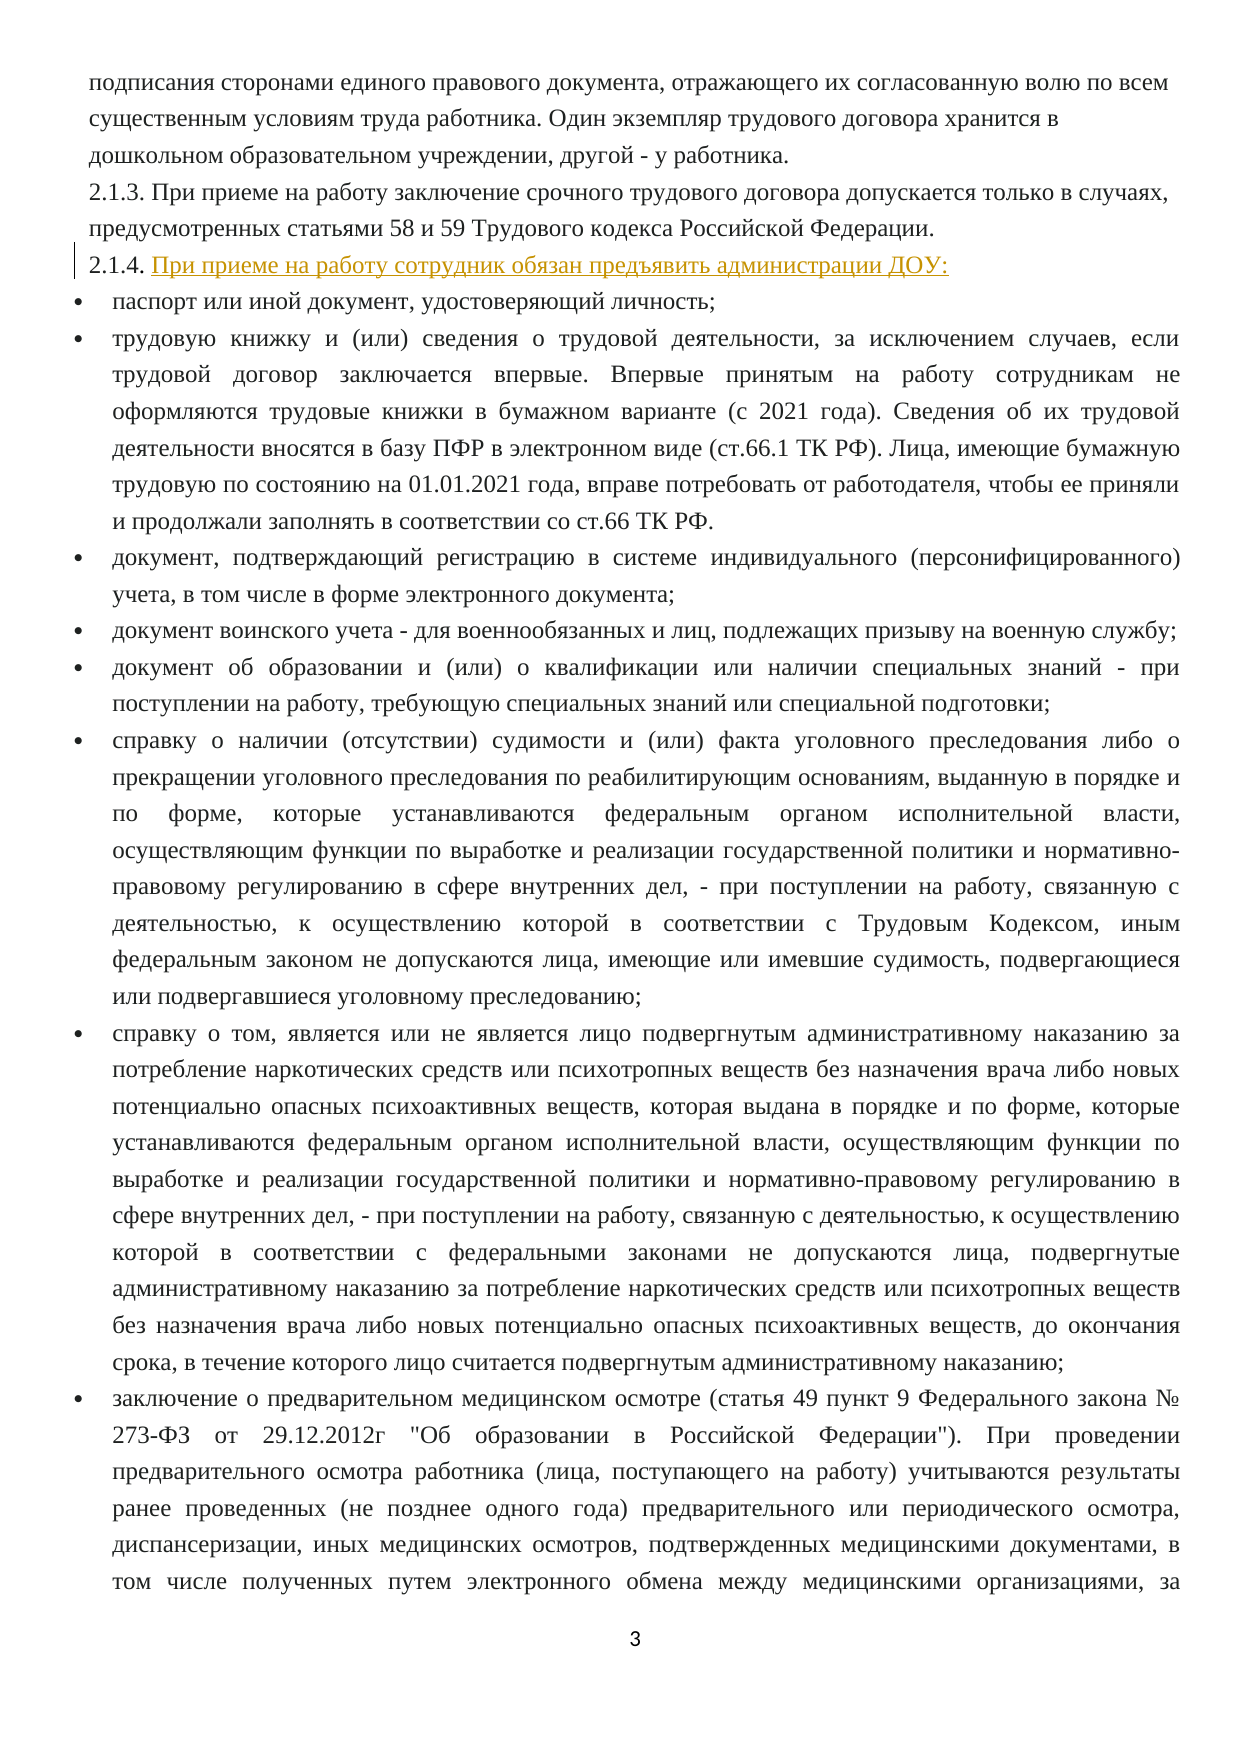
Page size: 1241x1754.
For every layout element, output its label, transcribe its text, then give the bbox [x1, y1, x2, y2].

list документ, подтверждающий регистрацию в системе индивидуального (персонифицированного) учета, в том числе в форме электронного документа; [74, 534, 1181, 608]
list справку о том, является или не является лицо подвергнутым административному наказанию за потребление наркотических средств или психотропных веществ без назначения врача либо новых потенциально опасных психоактивных веществ, которая выдана в порядке и по форме, которые устанавливаются федеральным органом исполнительной власти, осуществляющим функции по выработке и реализации государственной политики и нормативно-правовому регулированию в сфере внутренних дел, - при поступлении на работу, связанную с деятельностью, к осуществлению которой в соответствии с федеральными законами не допускаются лица, подвергнутые административному наказанию за потребление наркотических средств или психотропных веществ без назначения врача либо новых потенциально опасных психоактивных веществ, до окончания срока, в течение которого лицо считается подвергнутым административному наказанию; [74, 1010, 1181, 1375]
list трудовую книжку и (или) сведения о трудовой деятельности, за исключением случаев, если трудовой договор заключается впервые. Впервые принятым на работу сотрудникам не оформляются трудовые книжки в бумажном варианте (с 2021 года). Сведения об их трудовой деятельности вносятся в базу ПФР в электронном виде (ст.66.1 ТК РФ). Лица, имеющие бумажную трудовую по состоянию на 01.01.2021 года, вправе потребовать от работодателя, чтобы ее приняли и продолжали заполнять в соответствии со ст.66 ТК РФ. [74, 315, 1181, 534]
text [89, 59, 1181, 278]
list паспорт или иной документ, удостоверяющий личность; [74, 278, 1181, 315]
list справку о наличии (отсутствии) судимости и (или) факта уголовного преследования либо о прекращении уголовного преследования по реабилитирующим основаниям, выданную в порядке и по форме, которые устанавливаются федеральным органом исполнительной власти, осуществляющим функции по выработке и реализации государственной политики и нормативно-правовому регулированию в сфере внутренних дел, - при поступлении на работу, связанную с деятельностью, к осуществлению которой в соответствии с Трудовым Кодексом, иным федеральным законом не допускаются лица, имеющие или имевшие судимость, подвергающиеся или подвергавшиеся уголовному преследованию; [74, 717, 1181, 1010]
list документ об образовании и (или) о квалификации или наличии специальных знаний - при поступлении на работу, требующую специальных знаний или специальной подготовки; [74, 644, 1181, 717]
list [74, 1375, 1181, 1595]
list документ воинского учета - для военнообязанных и лиц, подлежащих призыву на военную службу; [74, 608, 1181, 644]
